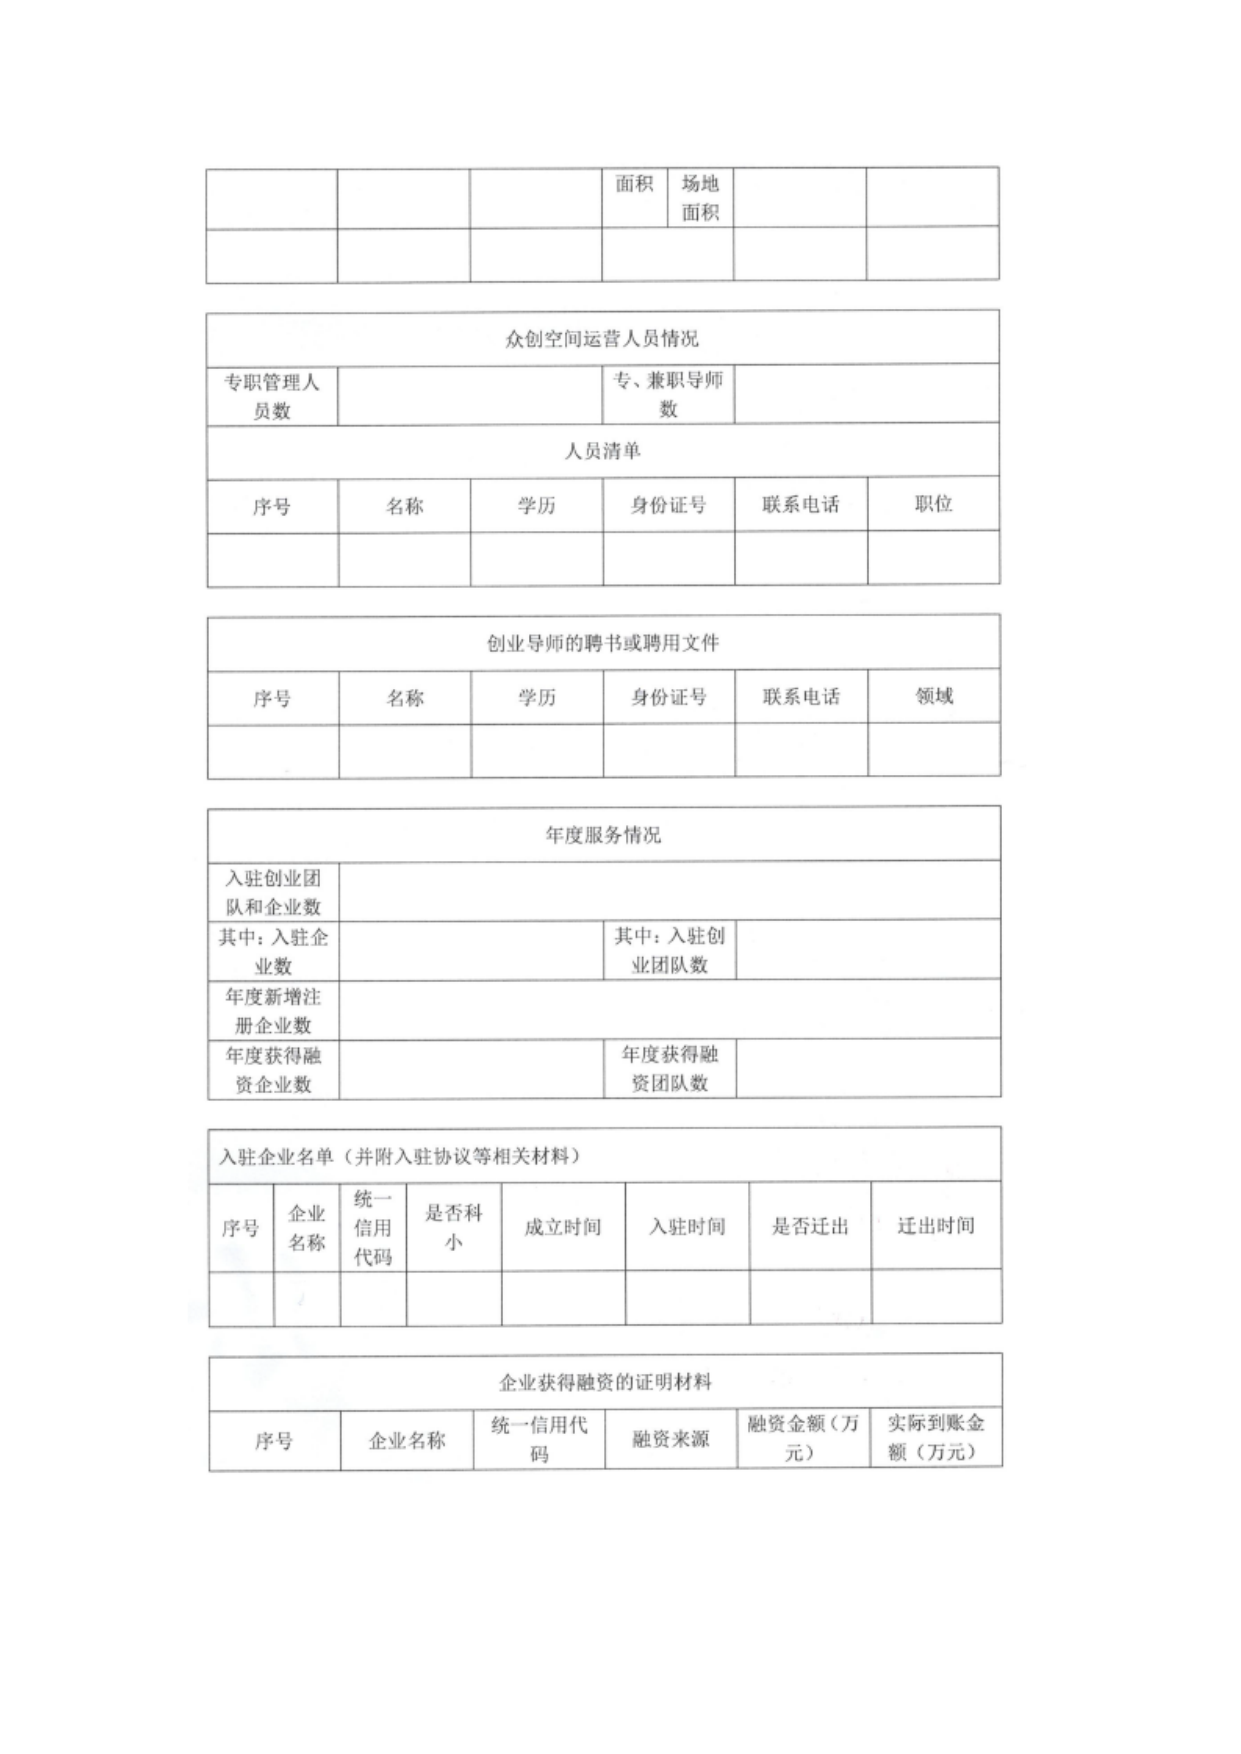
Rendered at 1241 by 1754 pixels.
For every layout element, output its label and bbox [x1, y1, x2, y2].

picture [187, 162, 1027, 1484]
